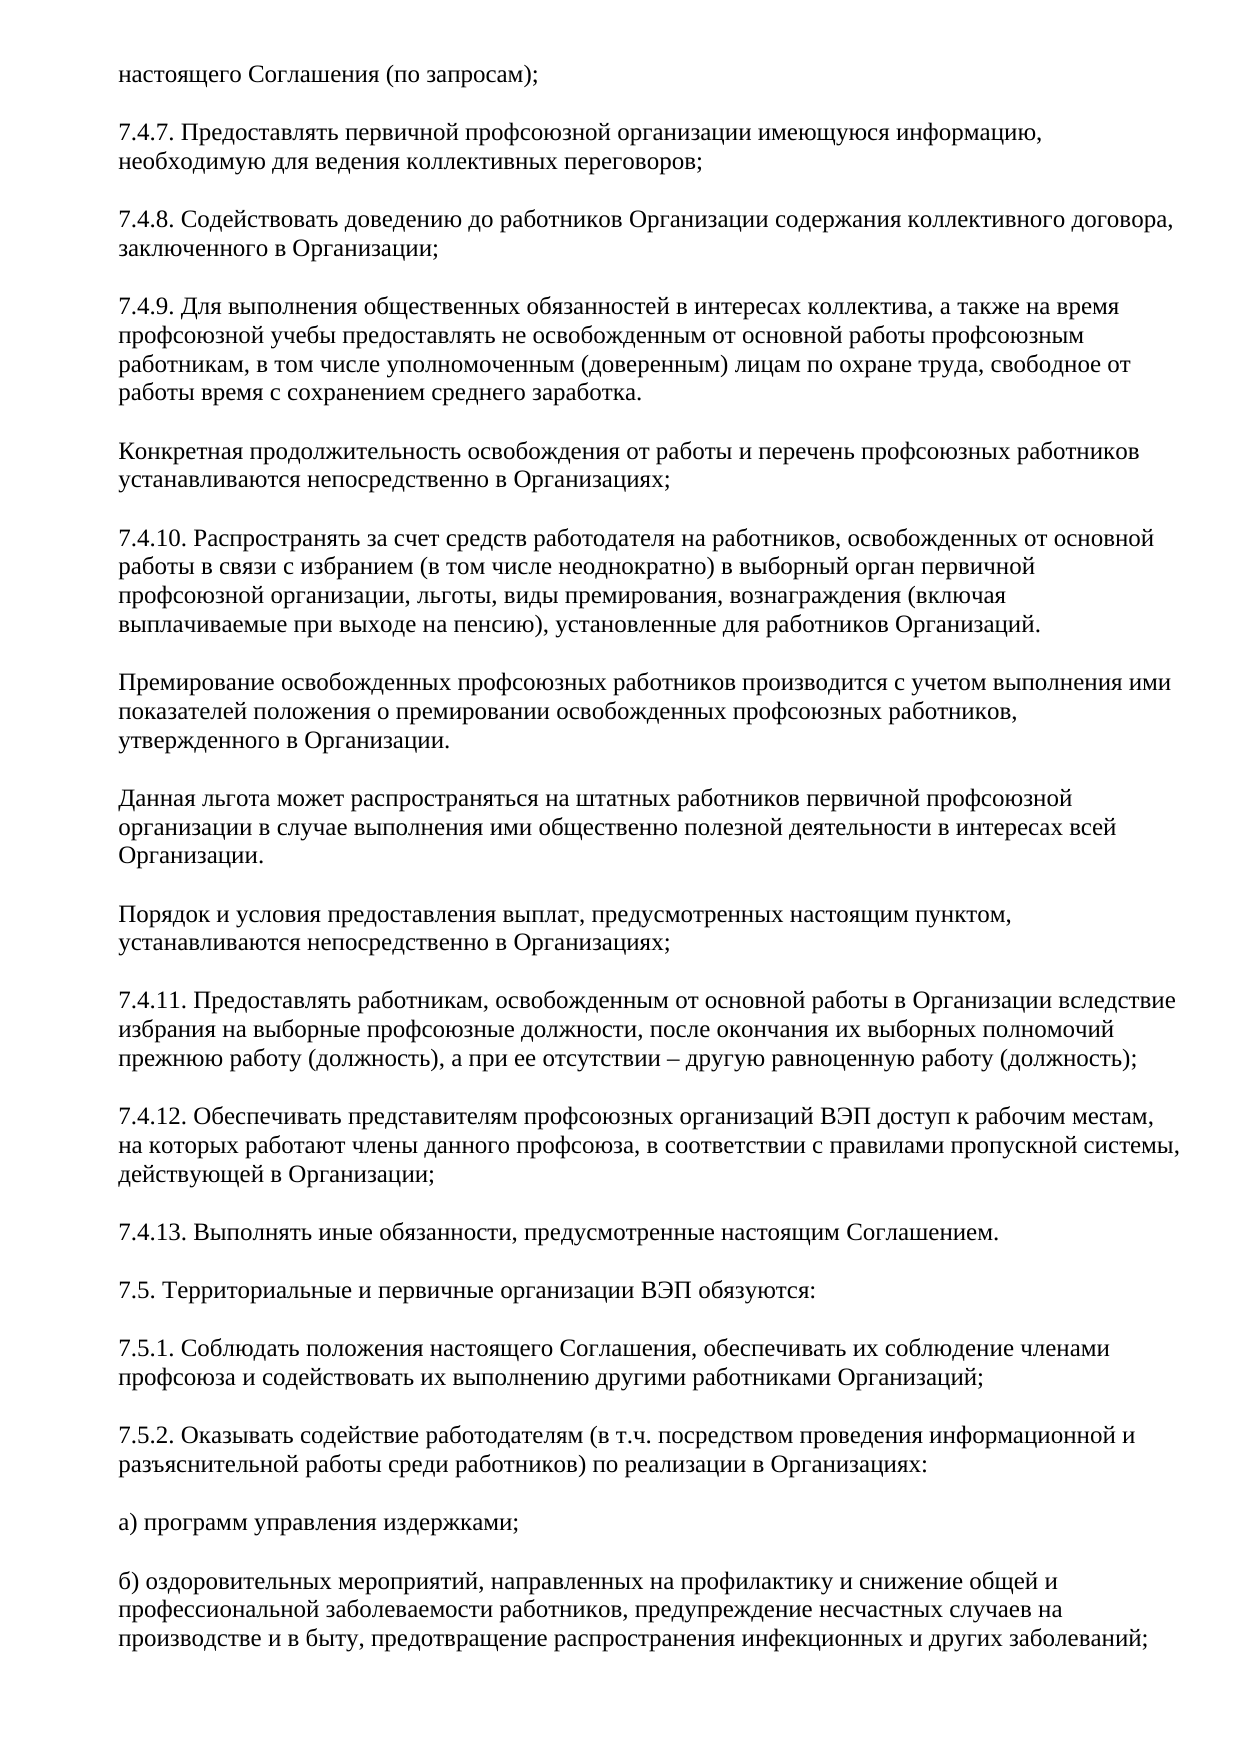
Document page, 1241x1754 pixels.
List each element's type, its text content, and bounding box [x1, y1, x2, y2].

text Данная льгота может распространяться на штатных работников первичной профсоюзной организации в случае выполнения ими общественно полезной деятельности в интересах всей Организации. [118, 783, 1181, 869]
text 7.4.9. Для выполнения общественных обязанностей в интересах коллектива, а также на время профсоюзной учебы предоставлять не освобожденным от основной работы профсоюзным работникам, в том числе уполномоченным (доверенным) лицам по охране труда, свободное от работы время с сохранением среднего заработка. [118, 291, 1181, 406]
text 7.5.2. Оказывать содействие работодателям (в т.ч. посредством проведения информационной и разъяснительной работы среди работников) по реализации в Организациях: [118, 1421, 1181, 1478]
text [118, 59, 1181, 88]
text 7.4.10. Распространять за счет средств работодателя на работников, освобожденных от основной работы в связи с избранием (в том числе неоднократно) в выборный орган первичной профсоюзной организации, льготы, виды премирования, вознаграждения (включая выплачиваемые при выходе на пенсию), установленные для работников Организаций. [118, 523, 1181, 638]
text 7.4.7. Предоставлять первичной профсоюзной организации имеющуюся информацию, необходимую для ведения коллективных переговоров; [118, 117, 1181, 175]
text Премирование освобожденных профсоюзных работников производится с учетом выполнения ими показателей положения о премировании освобожденных профсоюзных работников, утвержденного в Организации. [118, 667, 1181, 753]
text 7.4.11. Предоставлять работникам, освобожденным от основной работы в Организации вследствие избрания на выборные профсоюзные должности, после окончания их выборных полномочий прежнюю работу (должность), а при ее отсутствии – другую равноценную работу (должность); [118, 986, 1181, 1072]
text 7.4.13. Выполнять иные обязанности, предусмотренные настоящим Соглашением. [118, 1217, 1181, 1246]
text Конкретная продолжительность освобождения от работы и перечень профсоюзных работников устанавливаются непосредственно в Организациях; [118, 436, 1181, 493]
text 7.5.1. Соблюдать положения настоящего Соглашения, обеспечивать их соблюдение членами профсоюза и содействовать их выполнению другими работниками Организаций; [118, 1333, 1181, 1391]
text Порядок и условия предоставления выплат, предусмотренных настоящим пунктом, устанавливаются непосредственно в Организациях; [118, 899, 1181, 956]
text б) оздоровительных мероприятий, направленных на профилактику и снижение общей и профессиональной заболеваемости работников, предупреждение несчастных случаев на производстве и в быту, предотвращение распространения инфекционных и других заболеваний; [118, 1566, 1181, 1652]
text 7.4.12. Обеспечивать представителям профсоюзных организаций ВЭП доступ к рабочим местам, на которых работают члены данного профсоюза, в соответствии с правилами пропускной системы, действующей в Организации; [118, 1101, 1181, 1188]
text а) программ управления издержками; [118, 1507, 1181, 1536]
text 7.4.8. Содействовать доведению до работников Организации содержания коллективного договора, заключенного в Организации; [118, 204, 1181, 262]
text 7.5. Территориальные и первичные организации ВЭП обязуются: [118, 1275, 1181, 1304]
